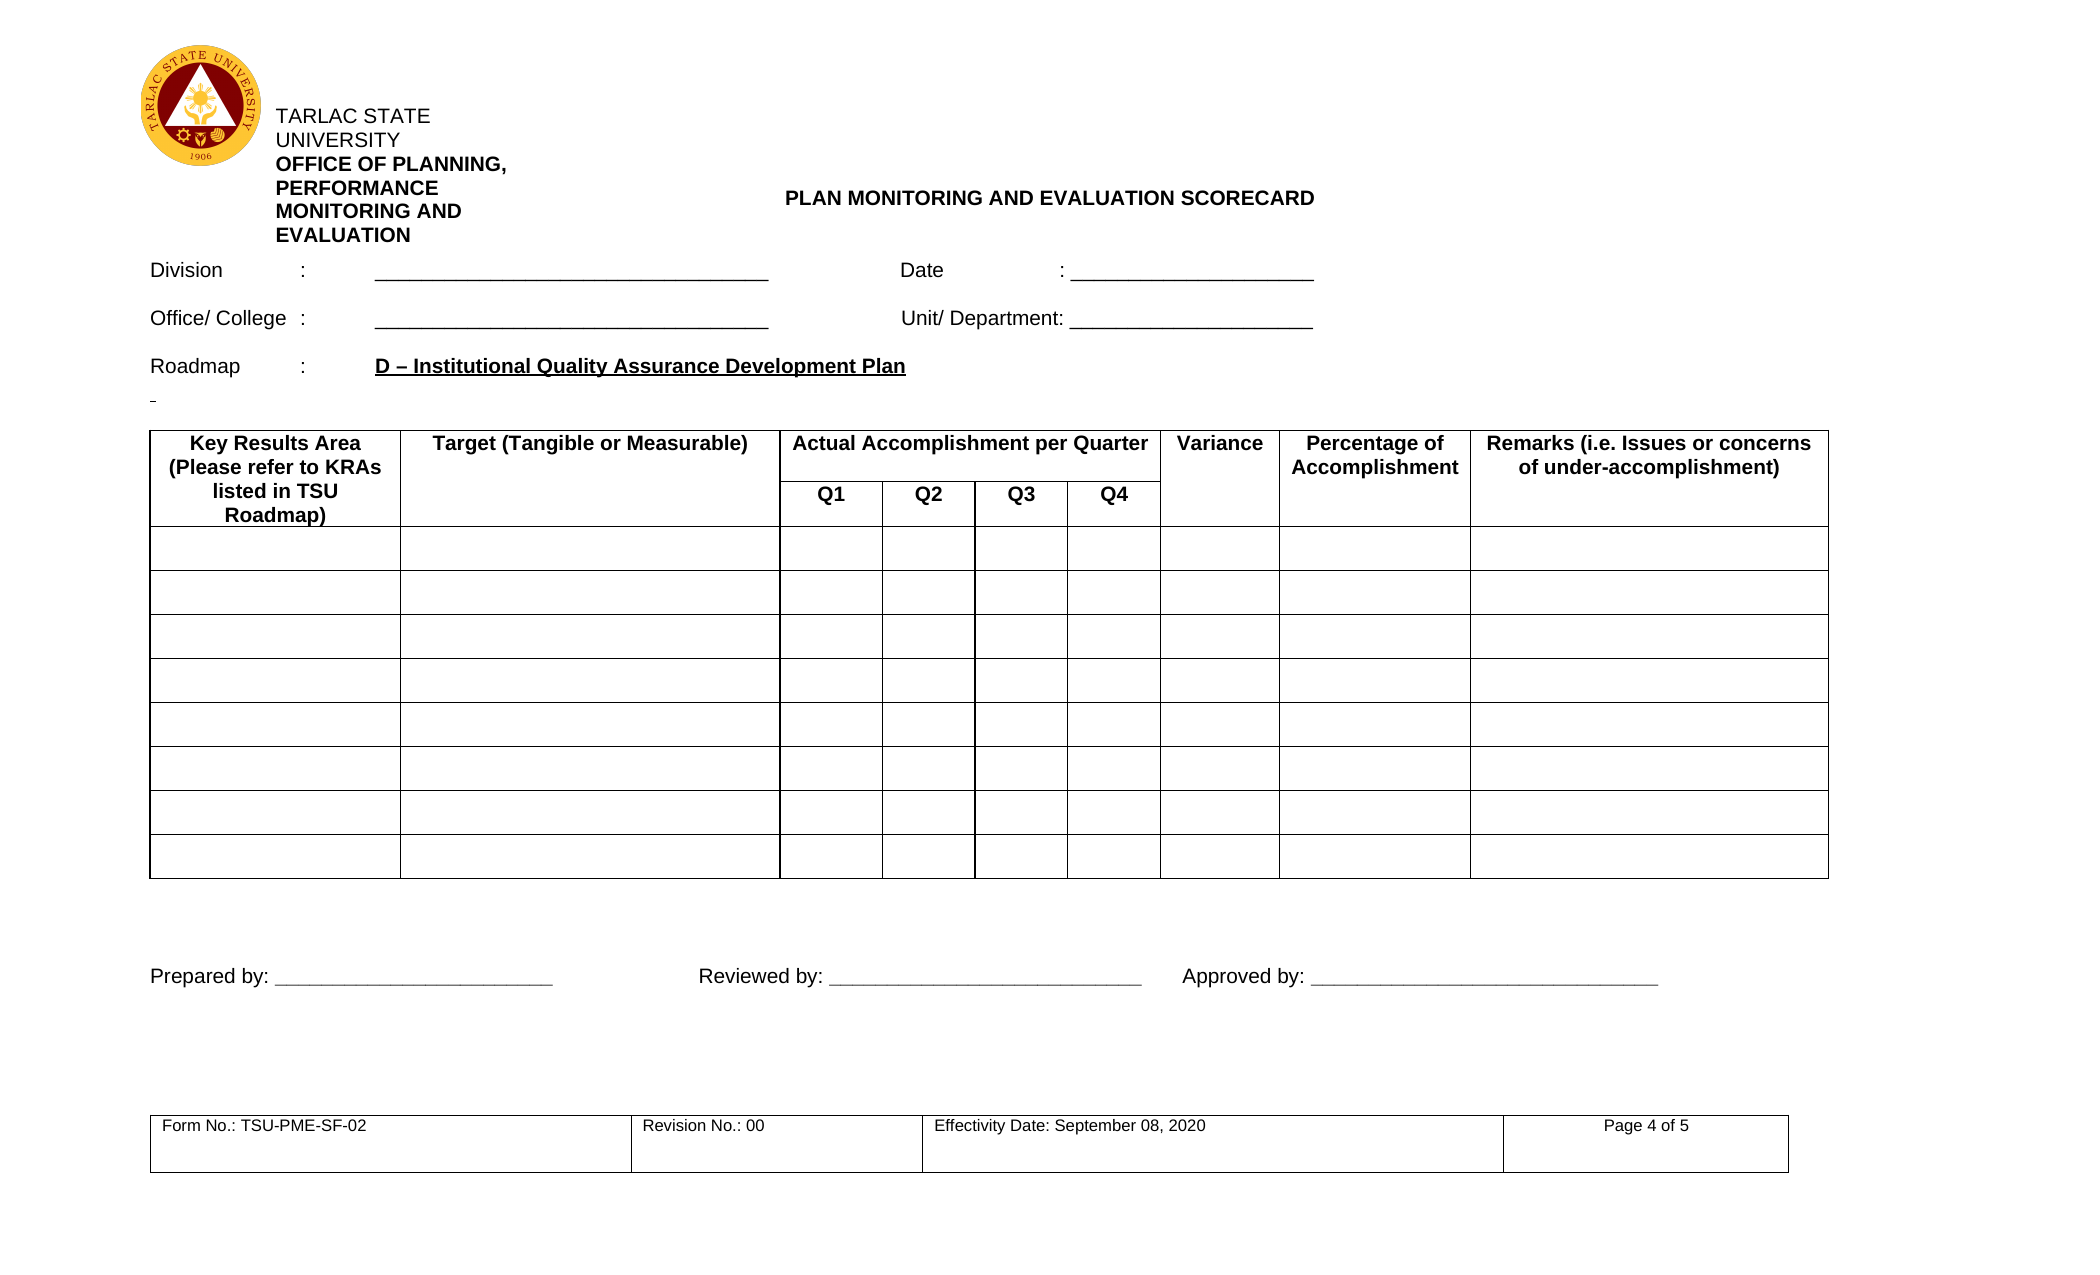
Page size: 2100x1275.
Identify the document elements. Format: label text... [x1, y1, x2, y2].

table_cell [401, 703, 779, 746]
table_cell [1280, 527, 1470, 570]
table_cell [151, 747, 400, 790]
table_cell [151, 527, 400, 570]
table_cell [883, 527, 974, 570]
table_cell [1280, 791, 1470, 834]
table_cell [1471, 571, 1828, 614]
table_cell [401, 835, 779, 878]
table_header Key Results Area (Please refer to KRAs listed in TSU Roadmap) [151, 431, 400, 526]
table_cell [883, 615, 974, 658]
table_cell [1161, 527, 1279, 570]
table_cell [781, 527, 882, 570]
table_cell [781, 659, 882, 702]
table_cell [976, 835, 1067, 878]
table_cell [1471, 527, 1828, 570]
table_cell [1280, 835, 1470, 878]
table_cell [151, 571, 400, 614]
table_cell [151, 703, 400, 746]
text Division : __________________________________ Date : _____________________ [150, 258, 1950, 282]
table_cell [883, 747, 974, 790]
table_cell Q1 [781, 482, 882, 526]
table_cell [401, 791, 779, 834]
table_cell [1280, 571, 1470, 614]
table_cell [1161, 835, 1279, 878]
table_cell [401, 571, 779, 614]
table_cell [1471, 835, 1828, 878]
table_cell [976, 615, 1067, 658]
table_cell [1161, 747, 1279, 790]
table_cell [976, 659, 1067, 702]
table_cell [151, 835, 400, 878]
table_cell Q4 [1068, 482, 1160, 526]
table_cell [1068, 527, 1160, 570]
picture [141, 45, 261, 166]
table_cell [1161, 791, 1279, 834]
table_cell Q3 [976, 482, 1067, 526]
text PLAN MONITORING AND EVALUATION SCORECARD [150, 186, 1950, 210]
table_cell [976, 703, 1067, 746]
table_cell [976, 791, 1067, 834]
table_cell [1280, 747, 1470, 790]
table_cell [1161, 659, 1279, 702]
table_header Variance [1161, 431, 1279, 526]
text Office/ College : __________________________________ Unit/ Department: _____________________ [150, 306, 1950, 329]
text Prepared by: ________________________ Reviewed by: ___________________________ Approved by: ______________________________ [150, 964, 1950, 988]
table_cell [781, 571, 882, 614]
table_cell [781, 747, 882, 790]
table_cell [1068, 659, 1160, 702]
table_cell [1068, 747, 1160, 790]
table_cell [1471, 659, 1828, 702]
table_cell [1471, 791, 1828, 834]
table_header Actual Accomplishment per Quarter [781, 431, 1160, 481]
table_cell [1161, 703, 1279, 746]
table_header Percentage of Accomplishment [1280, 431, 1470, 526]
table_header Remarks (i.e. Issues or concerns of under-accomplishment) [1471, 431, 1828, 526]
table_cell [883, 571, 974, 614]
table_cell [883, 703, 974, 746]
table_cell [883, 659, 974, 702]
table_header Target (Tangible or Measurable) [401, 431, 779, 526]
table_cell [1068, 835, 1160, 878]
table_cell [1471, 747, 1828, 790]
table_cell [781, 615, 882, 658]
table_cell [1280, 615, 1470, 658]
table_cell [976, 527, 1067, 570]
table_cell [976, 747, 1067, 790]
table_cell Q2 [883, 482, 974, 526]
table_cell [401, 527, 779, 570]
table_cell [883, 791, 974, 834]
table_cell [1161, 571, 1279, 614]
table_cell [1280, 703, 1470, 746]
table_cell [1068, 571, 1160, 614]
table_cell [1280, 659, 1470, 702]
table_cell [781, 791, 882, 834]
table_cell [1471, 615, 1828, 658]
table_cell [976, 571, 1067, 614]
table_cell [151, 659, 400, 702]
table_cell [781, 703, 882, 746]
text Roadmap : D – Institutional Quality Assurance Development Plan [150, 353, 1950, 377]
table_cell [1068, 703, 1160, 746]
table_cell [781, 835, 882, 878]
table_cell [401, 747, 779, 790]
table_cell [401, 615, 779, 658]
table_cell [401, 659, 779, 702]
table_cell [1068, 615, 1160, 658]
table_cell [1471, 703, 1828, 746]
table_cell [1161, 615, 1279, 658]
table_cell [883, 835, 974, 878]
table_cell [151, 791, 400, 834]
table_cell [151, 615, 400, 658]
table_cell [1068, 791, 1160, 834]
